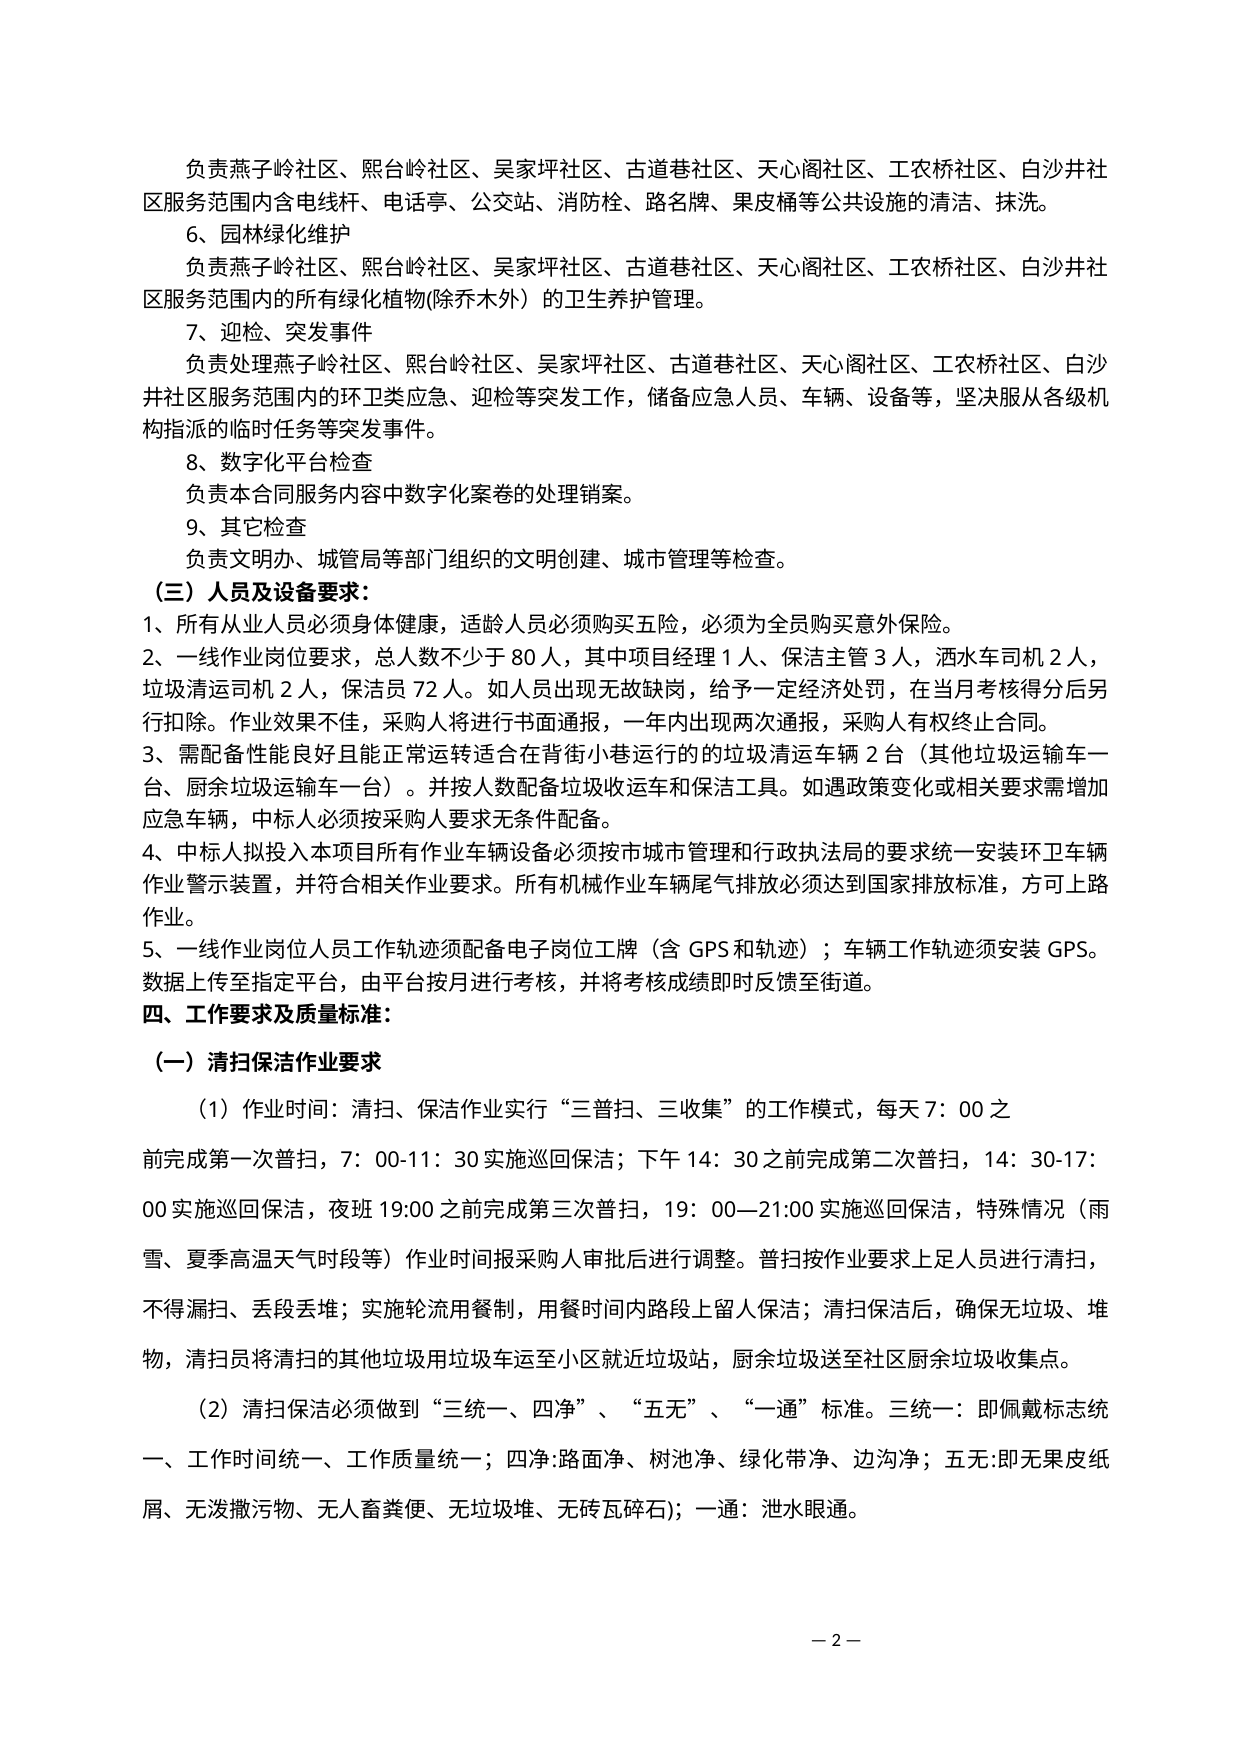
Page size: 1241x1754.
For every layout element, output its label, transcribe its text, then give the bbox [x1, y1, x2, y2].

text 8、数字化平台检查 [142, 444, 1110, 477]
list 前完成第一次普扫，7：00-11：30实施巡回保洁；下午14：30之前完成第二次普扫，14：30-17：00实施巡回保洁，夜班19:00之前完成第三次普扫，19：00—21:00实施巡回保洁，特殊情况（雨雪、夏季高温天气时段等）作业时间报采购人审批后进行调整。普扫按作业要求上足人员进行清扫，不得漏扫、丢段丢堆；实施轮流用餐制，用餐时间内路段上留人保洁；清扫保洁后，确保无垃圾、堆物，清扫员将清扫的其他垃圾用垃圾车运至小区就近垃圾站，厨余垃圾送至社区厨余垃圾收集点。 [142, 1127, 1110, 1377]
text （一）清扫保洁作业要求 [142, 1045, 1110, 1077]
text 6、园林绿化维护 [142, 217, 1110, 249]
text 3、需配备性能良好且能正常运转适合在背街小巷运行的的垃圾清运车辆 2台（其他垃圾运输车一台、厨余垃圾运输车一台）。并按人数配备垃圾收运车和保洁工具。如遇政策变化或相关要求需增加应急车辆，中标人必须按采购人要求无条件配备。 [142, 737, 1110, 834]
text 负责文明办、城管局等部门组织的文明创建、城市管理等检查。 [142, 542, 1110, 574]
list 作业时间：清扫、保洁作业实行“三普扫、三收集”的工作模式，每天7：00 之 [186, 1077, 1110, 1127]
text 负责处理燕子岭社区、熙台岭社区、吴家坪社区、古道巷社区、天心阁社区、工农桥社区、白沙井社区服务范围内的环卫类应急、迎检等突发工作，储备应急人员、车辆、设备等，坚决服从各级机构指派的临时任务等突发事件。 [142, 347, 1110, 444]
text 4、中标人拟投入本项目所有作业车辆设备必须按市城市管理和行政执法局的要求统一安装环卫车辆作业警示装置，并符合相关作业要求。所有机械作业车辆尾气排放必须达到国家排放标准，方可上路作业。 [142, 834, 1110, 932]
text 负责本合同服务内容中数字化案卷的处理销案。 [142, 477, 1110, 509]
text 7、迎检、突发事件 [142, 314, 1110, 347]
text 2、一线作业岗位要求，总人数不少于80人，其中项目经理1人、保洁主管3人，洒水车司机2人，垃圾清运司机2人，保洁员72人。如人员出现无故缺岗，给予一定经济处罚，在当月考核得分后另行扣除。作业效果不佳，采购人将进行书面通报，一年内出现两次通报，采购人有权终止合同。 [142, 639, 1110, 737]
text 负责燕子岭社区、熙台岭社区、吴家坪社区、古道巷社区、天心阁社区、工农桥社区、白沙井社区服务范围内的所有绿化植物(除乔木外）的卫生养护管理。 [142, 249, 1110, 314]
text 5、一线作业岗位人员工作轨迹须配备电子岗位工牌（含GPS和轨迹）；车辆工作轨迹须安装GPS。数据上传至指定平台，由平台按月进行考核，并将考核成绩即时反馈至街道。 [142, 932, 1110, 997]
text （三）人员及设备要求： [142, 574, 1110, 607]
text 1、所有从业人员必须身体健康，适龄人员必须购买五险，必须为全员购买意外保险。 [142, 607, 1110, 639]
text （2）清扫保洁必须做到“三统一、四净”、“五无”、“一通”标准。三统一：即佩戴标志统一、工作时间统一、工作质量统一；四净:路面净、树池净、绿化带净、边沟净；五无:即无果皮纸屑、无泼撒污物、无人畜粪便、无垃圾堆、无砖瓦碎石)；一通：泄水眼通。 [142, 1377, 1110, 1527]
text 9、其它检查 [142, 509, 1110, 542]
text 四、工作要求及质量标准： [142, 997, 1110, 1029]
text 负责燕子岭社区、熙台岭社区、吴家坪社区、古道巷社区、天心阁社区、工农桥社区、白沙井社区服务范围内含电线杆、电话亭、公交站、消防栓、路名牌、果皮桶等公共设施的清洁、抹洗。 [142, 152, 1110, 217]
